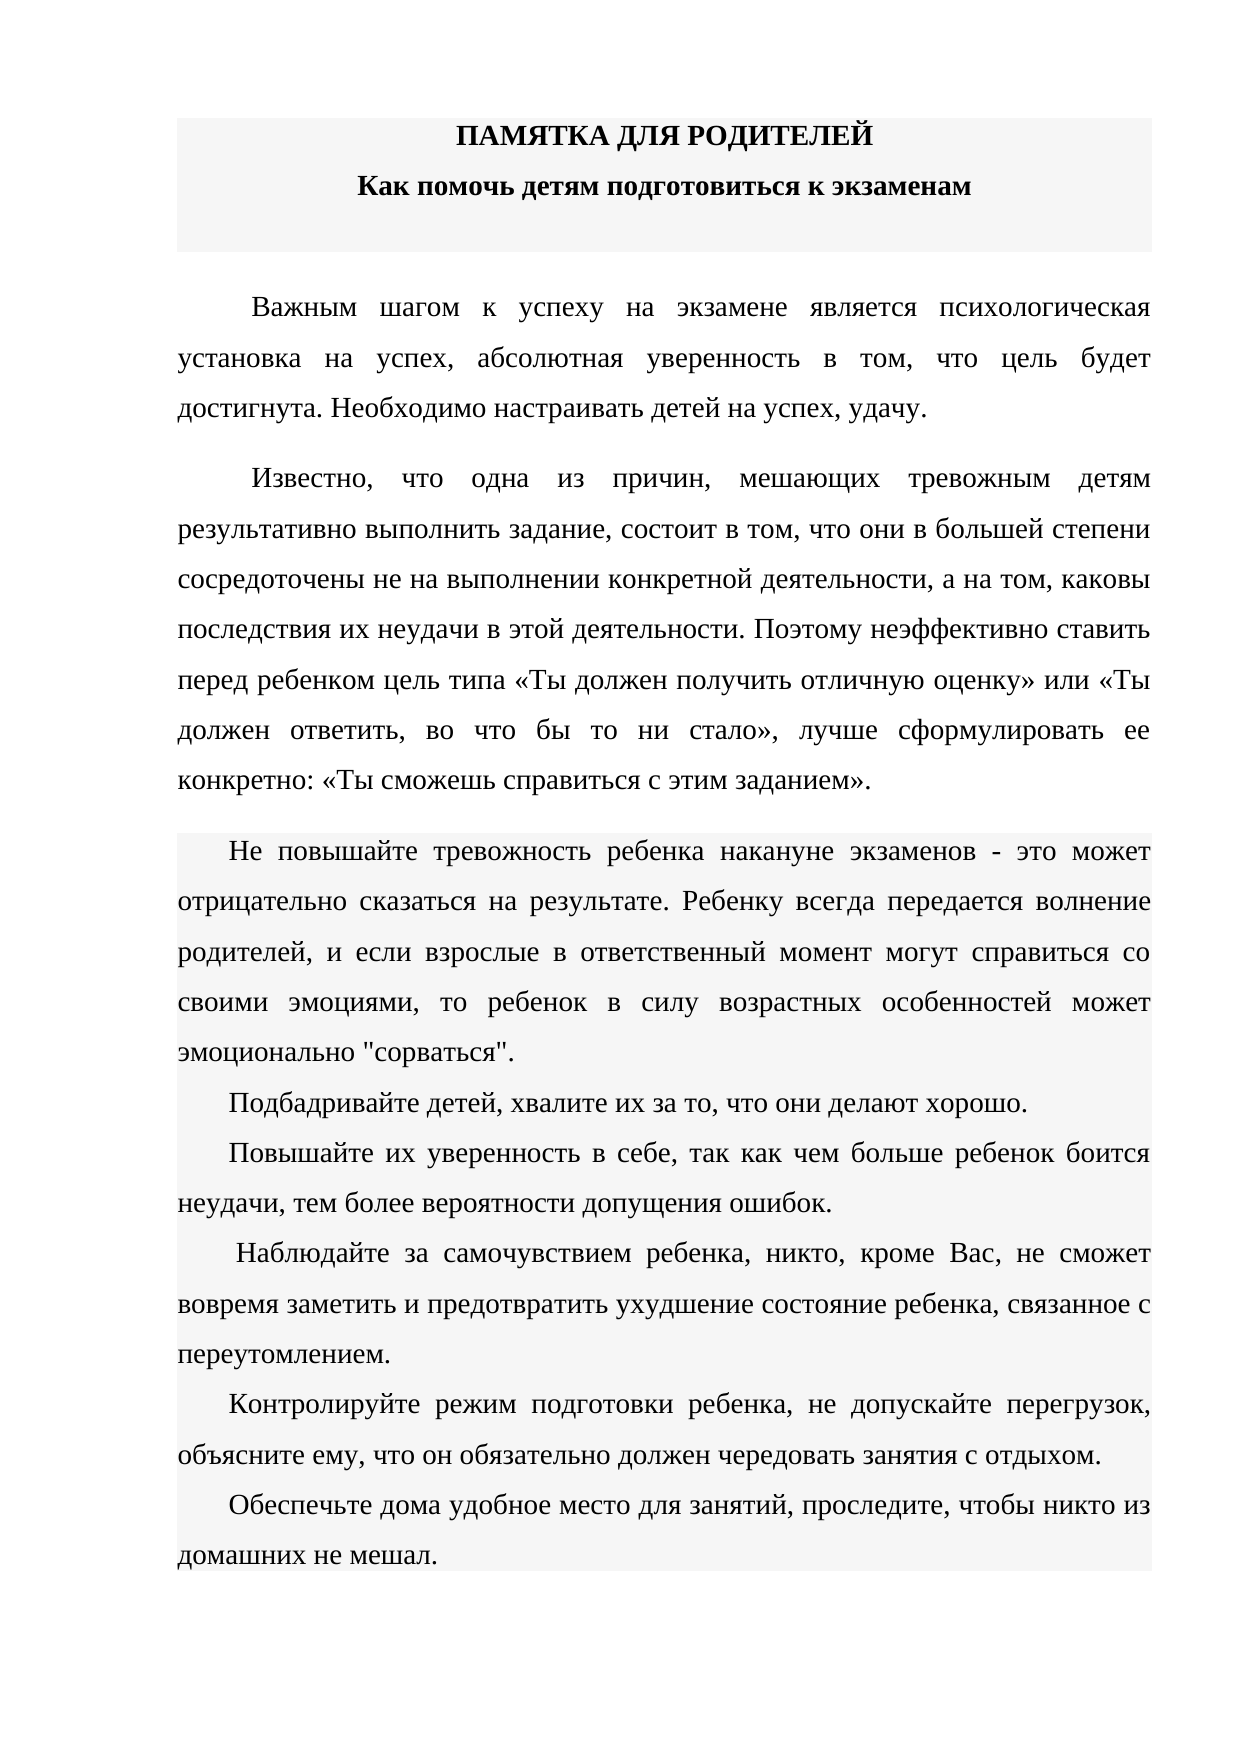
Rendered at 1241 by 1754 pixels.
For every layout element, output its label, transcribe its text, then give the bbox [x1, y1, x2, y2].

text Известно, что одна из причин, мешающих тревожным детям результативно выполнить задание, состоит в том, что они в большей степени сосредоточены не на выполнении конкретной деятельности, а на том, каковы последствия их неудачи в этой деятельности. Поэтому неэффективно ставить перед ребенком цель типа «Ты должен получить отличную оценку» или «Ты должен ответить, во что бы то ни стало», лучше сформулировать ее конкретно: «Ты сможешь справиться с этим заданием». [177, 461, 1152, 796]
text ПАМЯТКА ДЛЯ РОДИТЕЛЕЙ [177, 118, 1152, 152]
text Как помочь детям подготовиться к экзаменам [177, 168, 1152, 202]
text Обеспечьте дома удобное место для занятий, проследите, чтобы никто из домашних не мешал. [177, 1487, 1152, 1571]
text Подбадривайте детей, хвалите их за то, что они делают хорошо. [177, 1085, 1152, 1118]
text Важным шагом к успеху на экзамене является психологическая установка на успех, абсолютная уверенность в том, что цель будет достигнута. Необходимо настраивать детей на успех, удачу. [177, 289, 1152, 423]
text Не повышайте тревожность ребенка накануне экзаменов - это может отрицательно сказаться на результате. Ребенку всегда передается волнение родителей, и если взрослые в ответственный момент могут справиться со своими эмоциями, то ребенок в силу возрастных особенностей может эмоционально "сорваться". [177, 833, 1152, 1068]
text Контролируйте режим подготовки ребенка, не допускайте перегрузок, объясните ему, что он обязательно должен чередовать занятия с отдыхом. [177, 1387, 1152, 1470]
text Повышайте их уверенность в себе, так как чем больше ребенок боится неудачи, тем более вероятности допущения ошибок. [177, 1135, 1152, 1219]
text Наблюдайте за самочувствием ребенка, никто, кроме Вас, не сможет вовремя заметить и предотвратить ухудшение состояние ребенка, связанное с переутомлением. [177, 1236, 1152, 1370]
